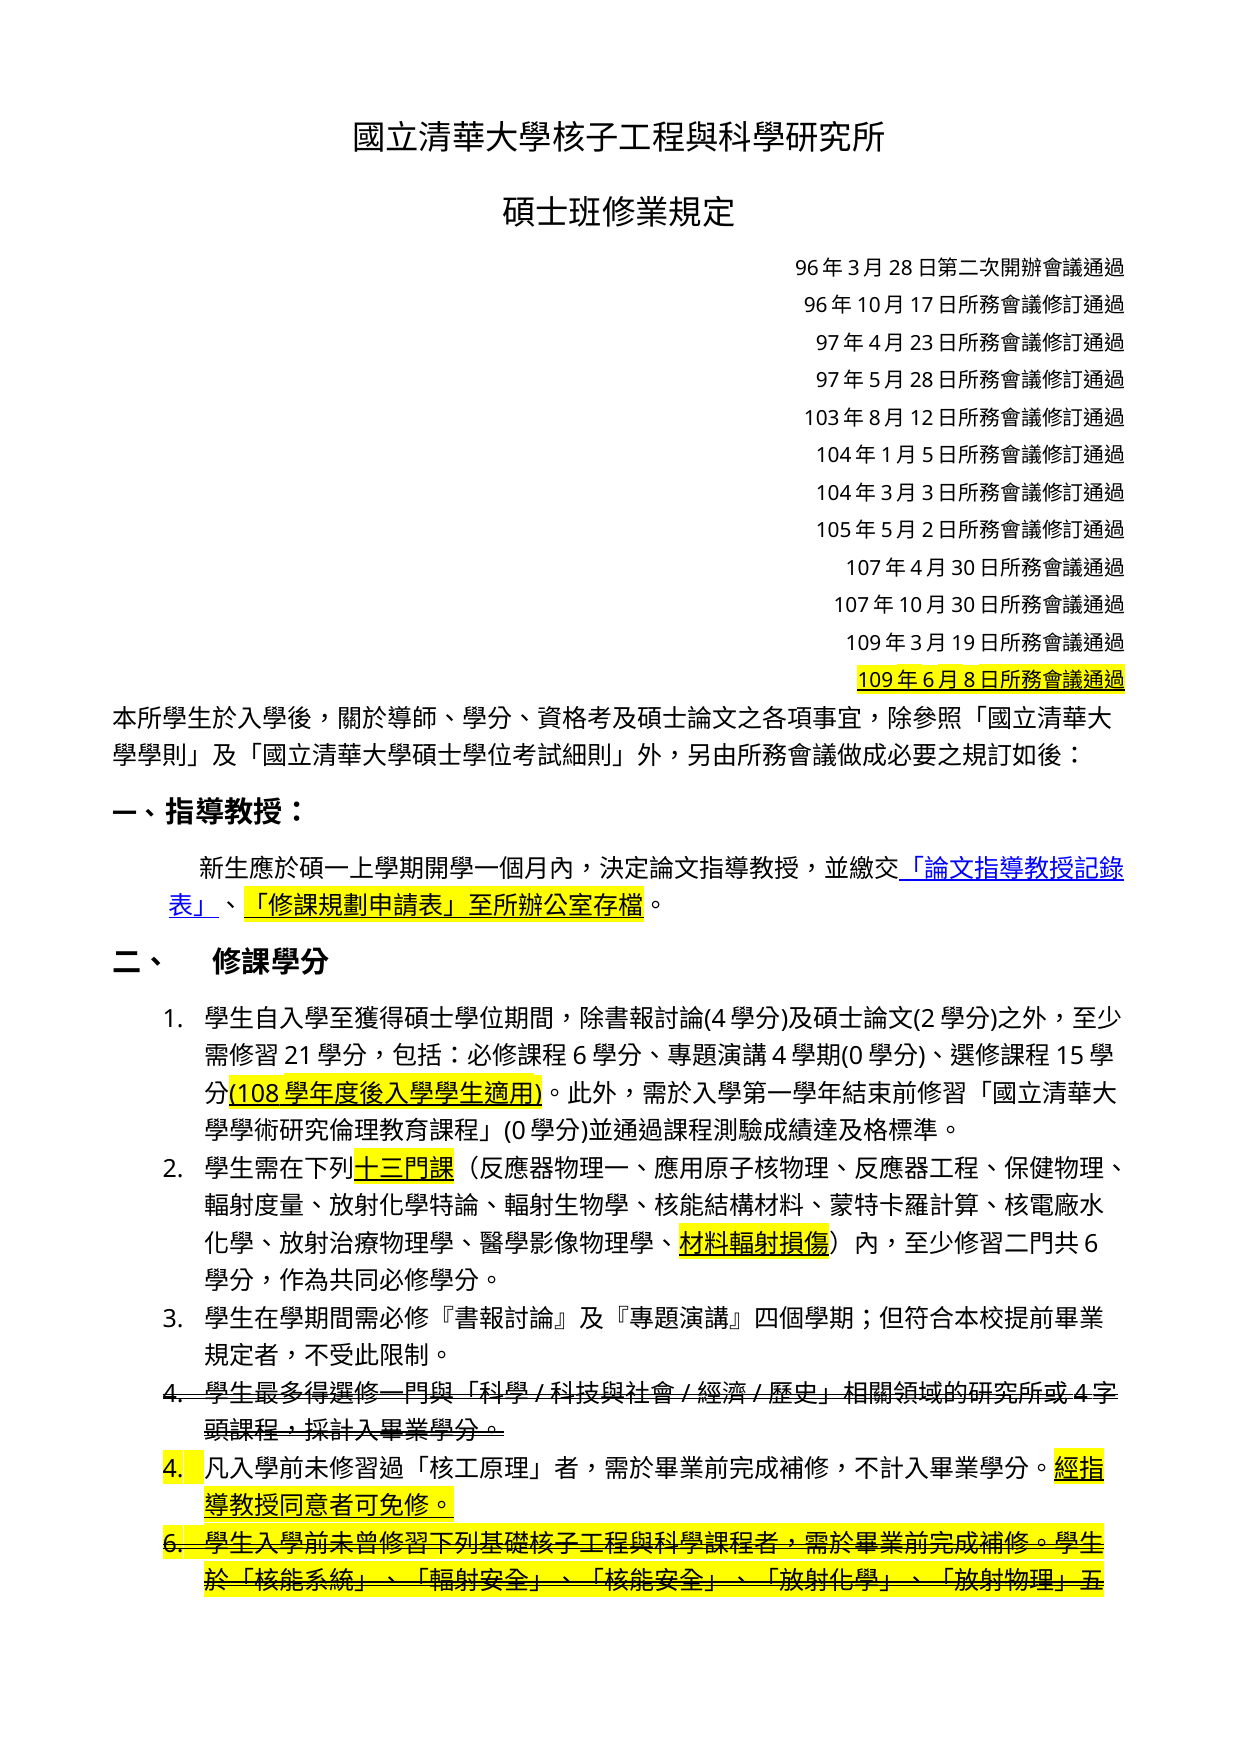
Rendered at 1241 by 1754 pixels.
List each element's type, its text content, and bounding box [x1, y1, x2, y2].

text 所務會議修訂通過 [112, 360, 1125, 397]
text 107年10月30日所務會議通過 [112, 585, 1125, 622]
text 第二次開辦會議通過 [112, 247, 1125, 285]
list 學生自入學至獲得碩士學位期間，除書報討論(4學分)及碩士論文(2學分)之外，至少需修習21學分，包括：必修課程6學分、專題演講4學期(0學分)、選修課程15學分(108學年度後入學學生適用)。此外，需於入學第一學年結束前修習「國立清華大學學術研究倫理教育課程」(0學分)並通過課程測驗成績達及格標準。 [162, 997, 1125, 1147]
list 修課學分 [112, 922, 1125, 997]
text 本所學生於入學後，關於導師、學分、資格考及碩士論文之各項事宜，除參照「國立清華大學學則」及「國立清華大學碩士學位考試細則」外，另由所務會議做成必要之規訂如後： [112, 697, 1125, 772]
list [162, 1522, 1125, 1597]
text 103年8月12日所務會議修訂通過 [112, 397, 1125, 435]
text 104年3月3日所務會議修訂通過 [112, 472, 1125, 510]
text 新生應於碩一上學期開學一個月內，決定論文指導教授，並繳交「論文指導教授記錄表」、「修課規劃申請表」至所辦公室存檔。 [169, 847, 1125, 922]
text 105年5月2日所務會議修訂通過 [112, 510, 1125, 547]
text 所務會議修訂通過 [112, 322, 1125, 360]
text 109年3月19日所務會議通過 [112, 622, 1125, 660]
list 學生在學期間需必修『書報討論』及『專題演講』四個學期；但符合本校提前畢業規定者，不受此限制。 [162, 1297, 1125, 1372]
text 104年1月5日所務會議修訂通過 [112, 435, 1125, 472]
text 所務會議修訂通過 [112, 285, 1125, 322]
text 國立清華大學核子工程與科學研究所 [112, 97, 1125, 172]
list 凡入學前未修習過「核工原理」者，需於畢業前完成補修，不計入畢業學分。經指導教授同意者可免修。 [162, 1447, 1125, 1522]
text 109年6月8日所務會議通過 [112, 660, 1125, 697]
list 指導教授： [112, 772, 1125, 847]
list 學生需在下列十三門課（反應器物理一、應用原子核物理、反應器工程、保健物理、輻射度量、放射化學特論、輻射生物學、核能結構材料、蒙特卡羅計算、核電廠水化學、放射治療物理學、醫學影像物理學、材料輻射損傷）內，至少修習二門共6學分，作為共同必修學分。 [162, 1147, 1125, 1297]
text 107年4月30日所務會議通過 [112, 547, 1125, 585]
list 學生最多得選修一門與「科學 / 科技與社會 / 經濟 / 歷史」相關領域的研究所或4字頭課程，採計入畢業學分。 [162, 1372, 1125, 1447]
text 碩士班修業規定 [112, 172, 1125, 247]
